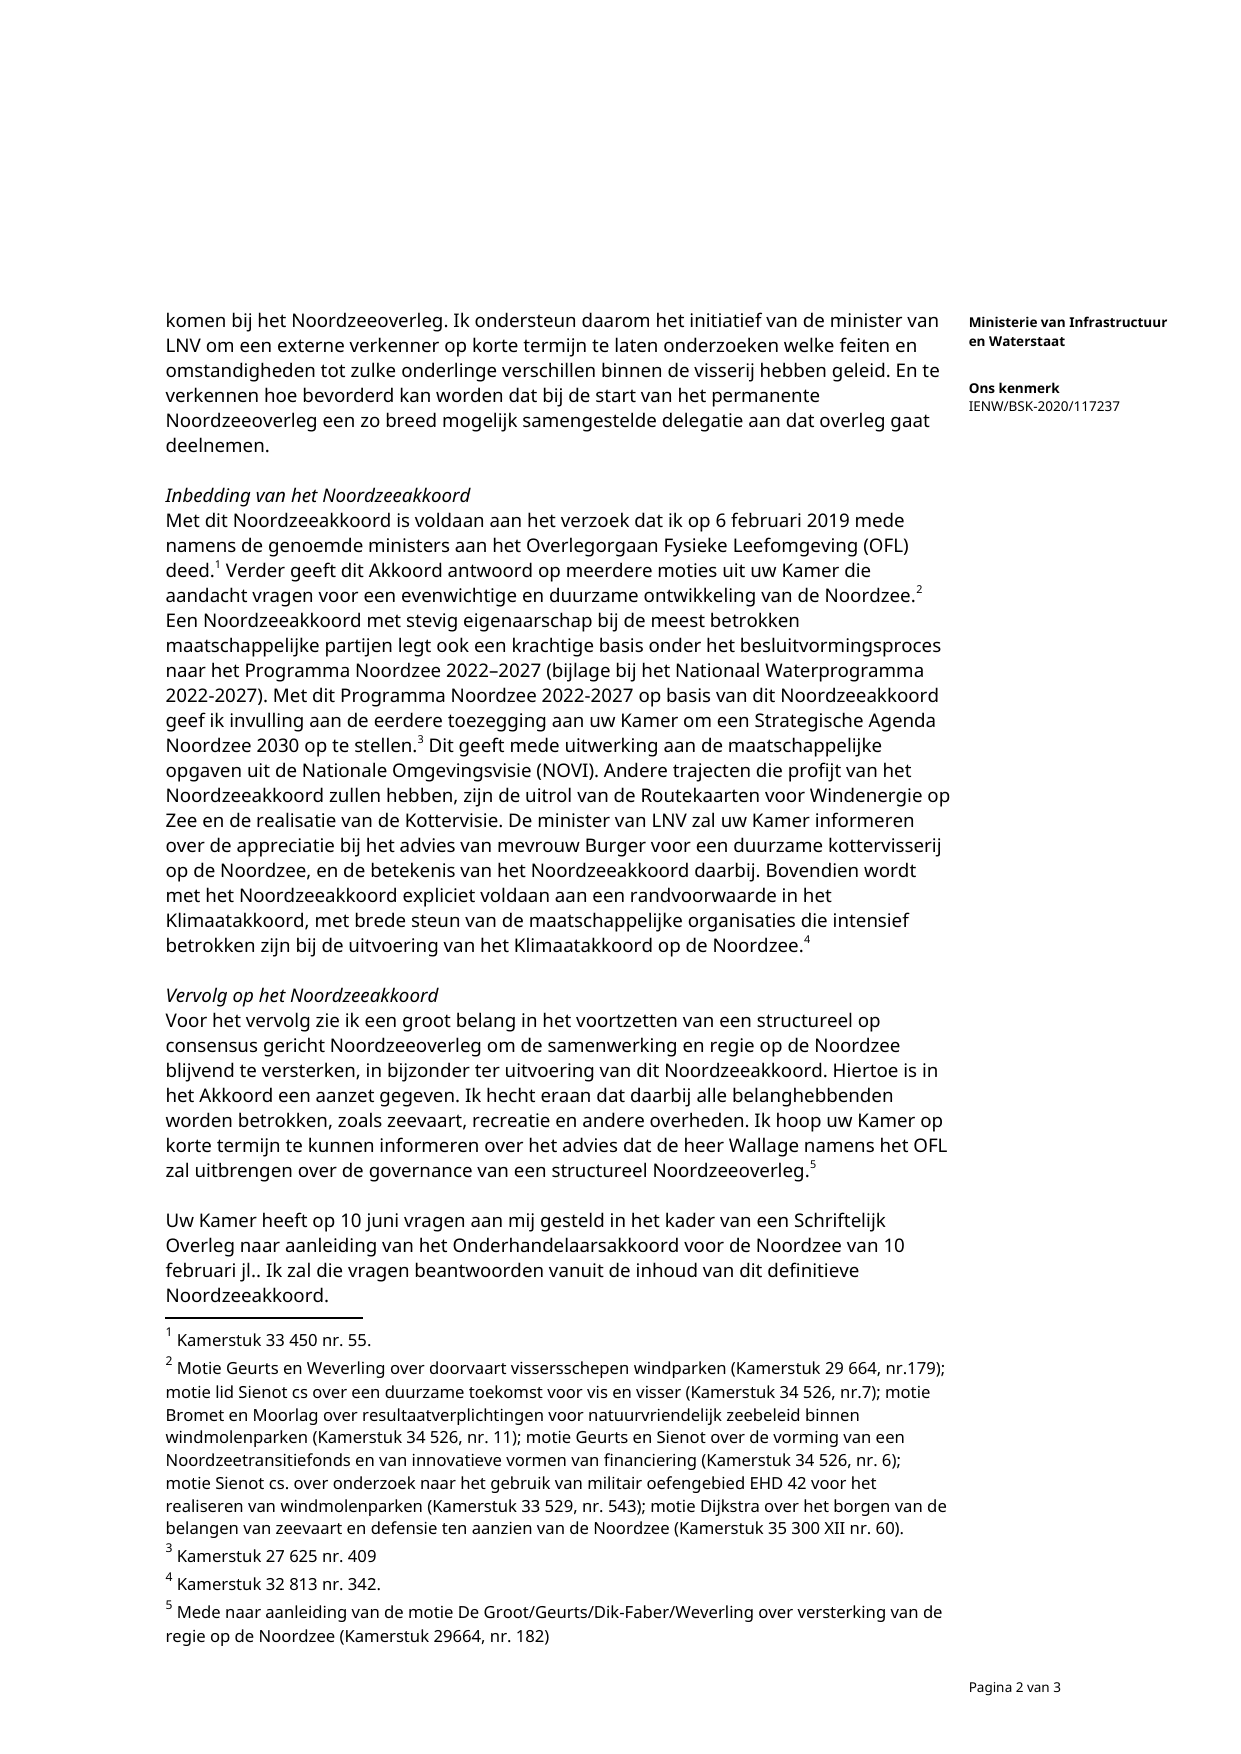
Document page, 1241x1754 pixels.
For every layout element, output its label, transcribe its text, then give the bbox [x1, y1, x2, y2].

text Uw Kamer heeft op 10 juni vragen aan mij gesteld in het kader van een Schriftelijk Overleg naar aanleiding van het Onderhandelaarsakkoord voor de Noordzee van 10 februari jl.. Ik zal die vragen beantwoorden vanuit de inhoud van dit definitieve Noordzeeakkoord. [165, 1207, 951, 1307]
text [165, 307, 951, 457]
text Vervolg op het Noordzeeakkoord [165, 982, 951, 1007]
text Met dit Noordzeeakkoord is voldaan aan het verzoek dat ik op 6 februari 2019 mede namens de genoemde ministers aan het Overlegorgaan Fysieke Leefomgeving (OFL) deed. Verder geeft dit Akkoord antwoord op meerdere moties uit uw Kamer die aandacht vragen voor een evenwichtige en duurzame ontwikkeling van de Noordzee. Een Noordzeeakkoord met stevig eigenaarschap bij de meest betrokken maatschappelijke partijen legt ook een krachtige basis onder het besluitvormingsproces naar het Programma Noordzee 2022–2027 (bijlage bij het Nationaal Waterprogramma 2022-2027). Met dit Programma Noordzee 2022-2027 op basis van dit Noordzeeakkoord geef ik invulling aan de eerdere toezegging aan uw Kamer om een Strategische Agenda Noordzee 2030 op te stellen. Dit geeft mede uitwerking aan de maatschappelijke opgaven uit de Nationale Omgevingsvisie (NOVI). Andere trajecten die profijt van het Noordzeeakkoord zullen hebben, zijn de uitrol van de Routekaarten voor Windenergie op Zee en de realisatie van de Kottervisie. De minister van LNV zal uw Kamer informeren over de appreciatie bij het advies van mevrouw Burger voor een duurzame kottervisserij op de Noordzee, en de betekenis van het Noordzeeakkoord daarbij. Bovendien wordt met het Noordzeeakkoord expliciet voldaan aan een randvoorwaarde in het Klimaatakkoord, met brede steun van de maatschappelijke organisaties die intensief betrokken zijn bij de uitvoering van het Klimaatakkoord op de Noordzee. [165, 507, 951, 957]
text Voor het vervolg zie ik een groot belang in het voortzetten van een structureel op consensus gericht Noordzeeoverleg om de samenwerking en regie op de Noordzee blijvend te versterken, in bijzonder ter uitvoering van dit Noordzeeakkoord. Hiertoe is in het Akkoord een aanzet gegeven. Ik hecht eraan dat daarbij alle belanghebbenden worden betrokken, zoals zeevaart, recreatie en andere overheden. Ik hoop uw Kamer op korte termijn te kunnen informeren over het advies dat de heer Wallage namens het OFL zal uitbrengen over de governance van een structureel Noordzeeoverleg. [165, 1007, 951, 1182]
text Inbedding van het Noordzeeakkoord [165, 482, 951, 507]
